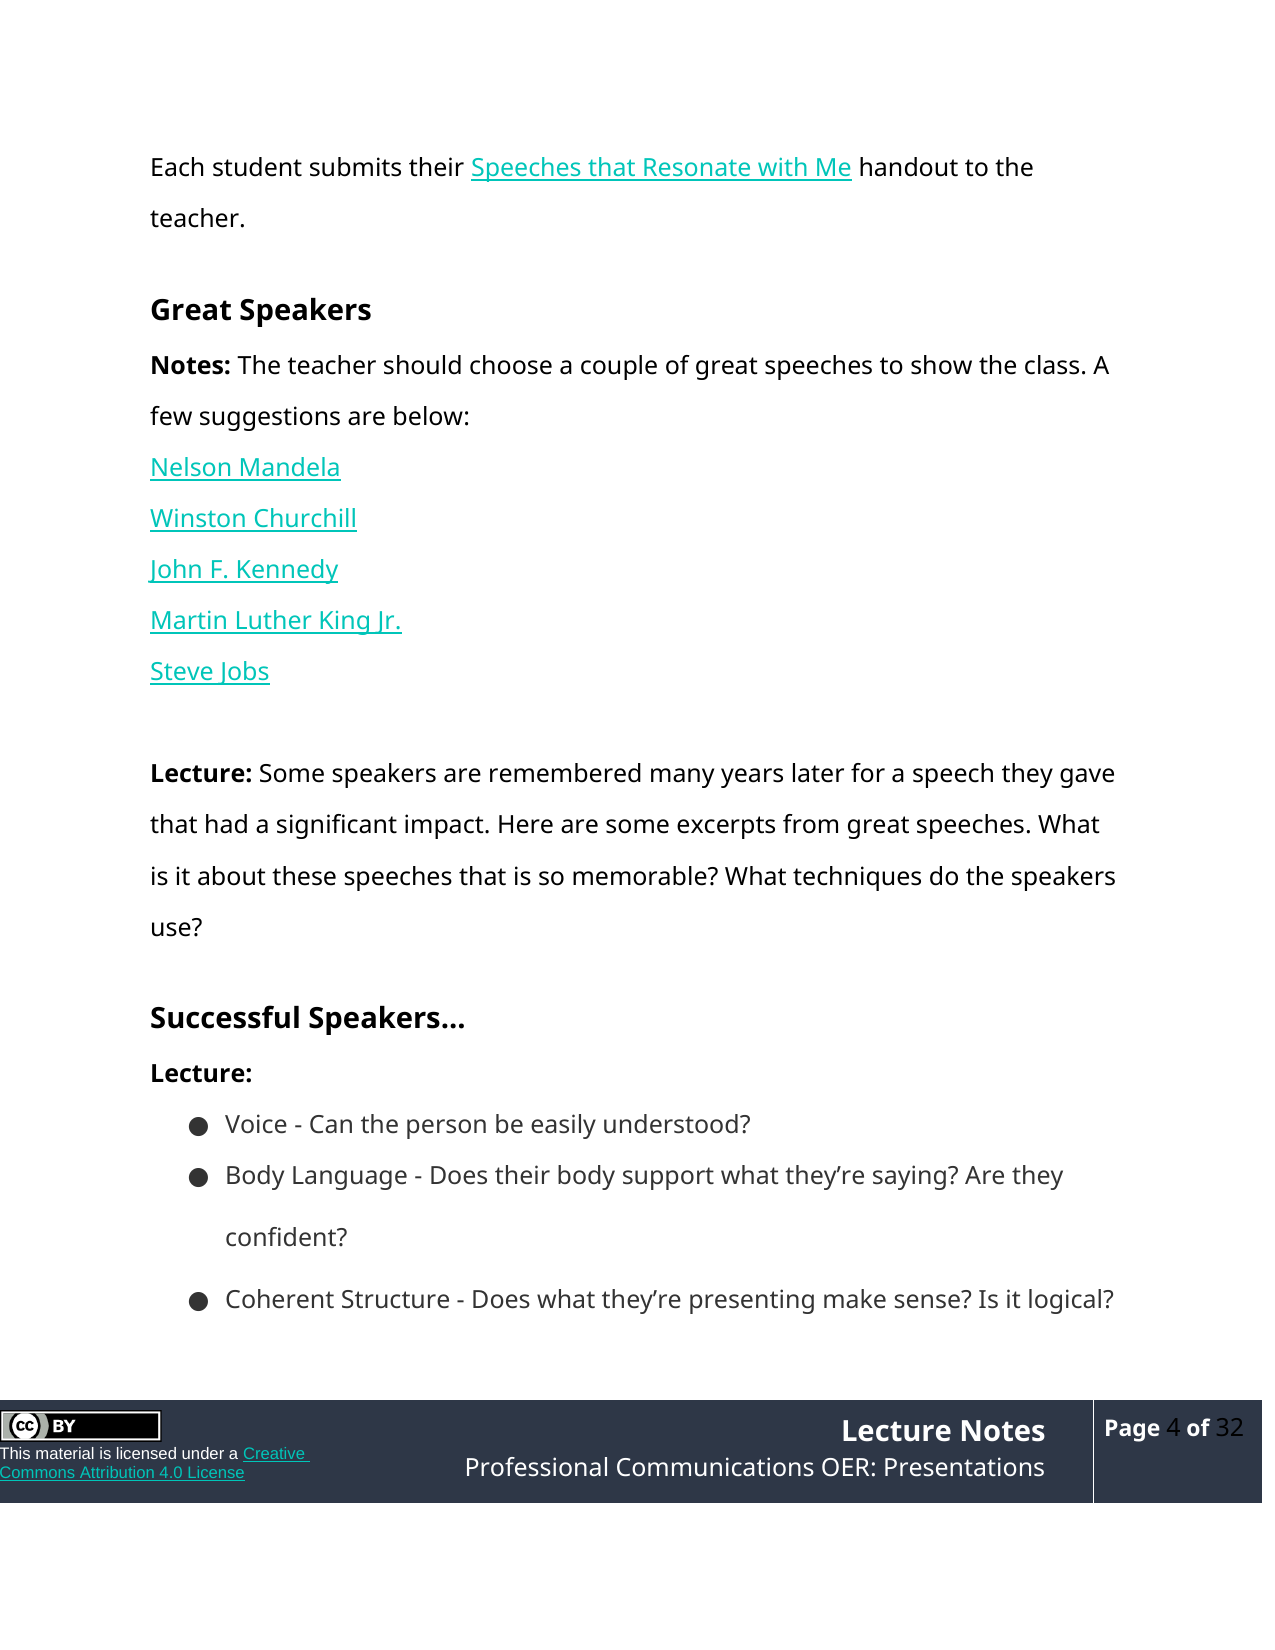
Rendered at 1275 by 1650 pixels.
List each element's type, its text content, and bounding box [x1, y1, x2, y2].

text Nelson Mandela [150, 450, 1125, 484]
subtitle Successful Speakers... [150, 998, 1125, 1037]
subtitle Great Speakers [150, 289, 1125, 329]
text Martin Luther King Jr. [150, 603, 1125, 637]
text Each student submits their Speeches that Resonate with Me handout to the teacher. [150, 150, 1125, 235]
text Winston Churchill [150, 501, 1125, 535]
text Notes: The teacher should choose a couple of great speeches to show the class. A few suggestions are below: [150, 348, 1125, 433]
text Lecture: [150, 1056, 1125, 1090]
list Body Language - Does their body support what they’re saying? Are they confident? [187, 1158, 1125, 1254]
text John F. Kennedy [150, 552, 1125, 586]
text Lecture: Some speakers are remembered many years later for a speech they gave that had a significant impact. Here are some excerpts from great speeches. What is it about these speeches that is so memorable? What techniques do the speakers use? [150, 756, 1125, 943]
list Coherent Structure - Does what they’re presenting make sense? Is it logical? [187, 1282, 1125, 1316]
picture [0, 1410, 162, 1442]
text Steve Jobs [150, 654, 1125, 688]
list Voice - Can the person be easily understood? [187, 1107, 1125, 1141]
